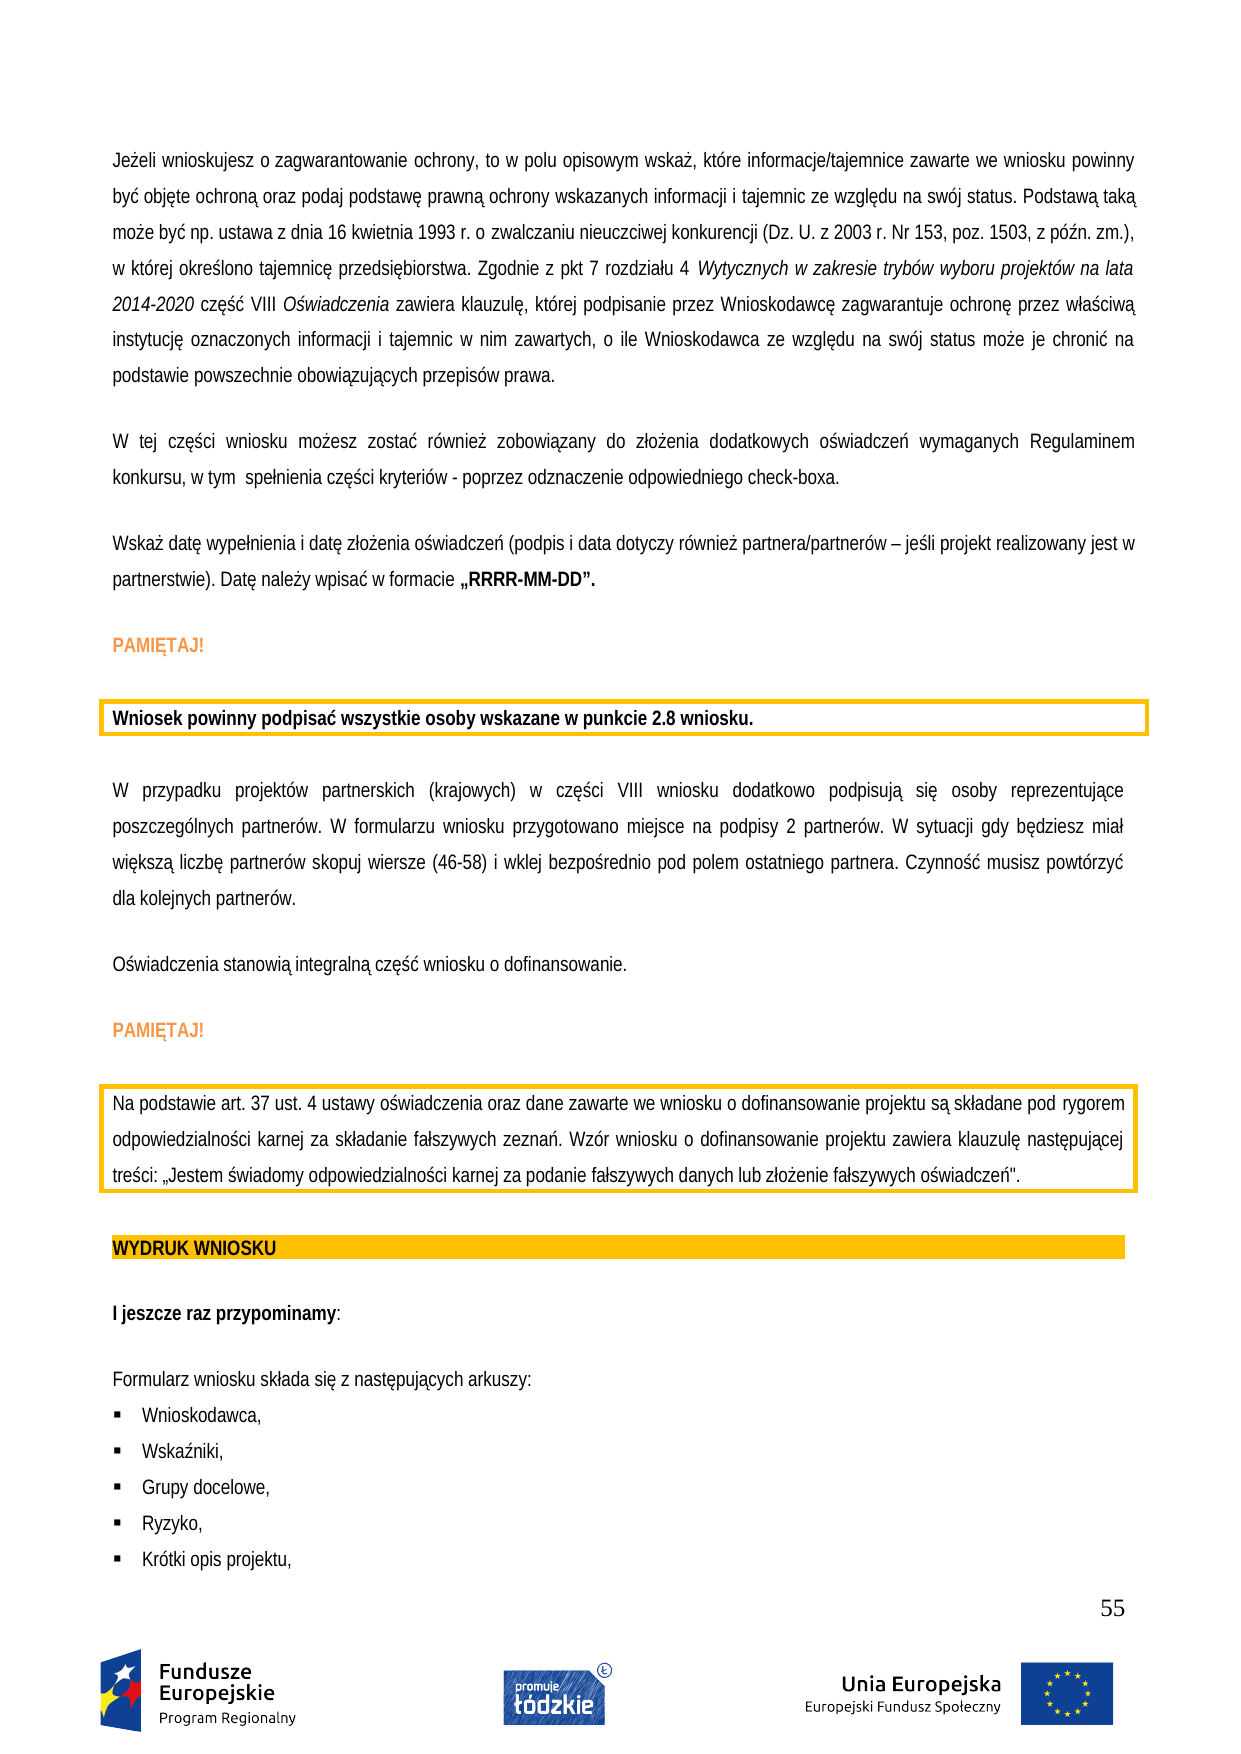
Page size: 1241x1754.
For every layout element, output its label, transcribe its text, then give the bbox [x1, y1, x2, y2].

text Formularz wniosku składa się z następujących arkuszy: [112, 1367, 1125, 1391]
text PAMIĘTAJ! [112, 633, 1136, 657]
list Wskaźniki, [112, 1439, 1125, 1463]
text W przypadku projektów partnerskich (krajowych) w części VIII wniosku dodatkowo podpisują się osoby reprezentujące poszczególnych partnerów. W formularzu wniosku przygotowano miejsce na podpisy 2 partnerów. W sytuacji gdy będziesz miał większą liczbę partnerów skopuj wiersze (46-58) i wklej bezpośrednio pod polem ostatniego partnera. Czynność musisz powtórzyć dla kolejnych partnerów. [112, 778, 1125, 910]
text Wskaż datę wypełnienia i datę złożenia oświadczeń (podpis i data dotyczy również partnera/partnerów – jeśli projekt realizowany jest w partnerstwie). Datę należy wpisać w formacie „RRRR-MM-DD”. [112, 531, 1136, 591]
list Krótki opis projektu, [112, 1547, 1125, 1571]
text WYDRUK WNIOSKU [112, 1235, 1125, 1259]
text Jeżeli wnioskujesz o zagwarantowanie ochrony, to w polu opisowym wskaż, które informacje/tajemnice zawarte we wniosku powinny być objęte ochroną oraz podaj podstawę prawną ochrony wskazanych informacji i tajemnic ze względu na swój status. Podstawą taką może być np. ustawa z dnia 16 kwietnia 1993 r. o zwalczaniu nieuczciwej konkurencji (Dz. U. z 2003 r. Nr 153, poz. 1503, z późn. zm.), w której określono tajemnicę przedsiębiorstwa. Zgodnie z pkt 7 rozdziału 4 Wytycznych w zakresie trybów wyboru projektów na lata 2014-2020 część VIII Oświadczenia zawiera klauzulę, której podpisanie przez Wnioskodawcę zagwarantuje ochronę przez właściwą instytucję oznaczonych informacji i tajemnic w nim zawartych, o ile Wnioskodawca ze względu na swój status może je chronić na podstawie powszechnie obowiązujących przepisów prawa. [112, 148, 1136, 387]
text Oświadczenia stanowią integralną część wniosku o dofinansowanie. [112, 952, 1125, 976]
picture [100, 1649, 1114, 1732]
text Wniosek powinny podpisać wszystkie osoby wskazane w punkcie 2.8 wniosku. [104, 704, 1145, 732]
text I jeszcze raz przypominamy: [112, 1301, 1125, 1325]
list Wnioskodawca, [112, 1403, 1125, 1427]
text Na podstawie art. 37 ust. 4 ustawy oświadczenia oraz dane zawarte we wniosku o dofinansowanie projektu są składane pod rygorem odpowiedzialności karnej za składanie fałszywych zeznań. Wzór wniosku o dofinansowanie projektu zawiera klauzulę następującej treści: „Jestem świadomy odpowiedzialności karnej za podanie fałszywych danych lub złożenie fałszywych oświadczeń". [104, 1089, 1133, 1189]
list Grupy docelowe, [112, 1475, 1125, 1499]
list Ryzyko, [112, 1511, 1125, 1535]
text PAMIĘTAJ! [112, 1018, 1136, 1042]
text W tej części wniosku możesz zostać również zobowiązany do złożenia dodatkowych oświadczeń wymaganych Regulaminem konkursu, w tym spełnienia części kryteriów - poprzez odznaczenie odpowiedniego check-boxa. [112, 429, 1136, 489]
